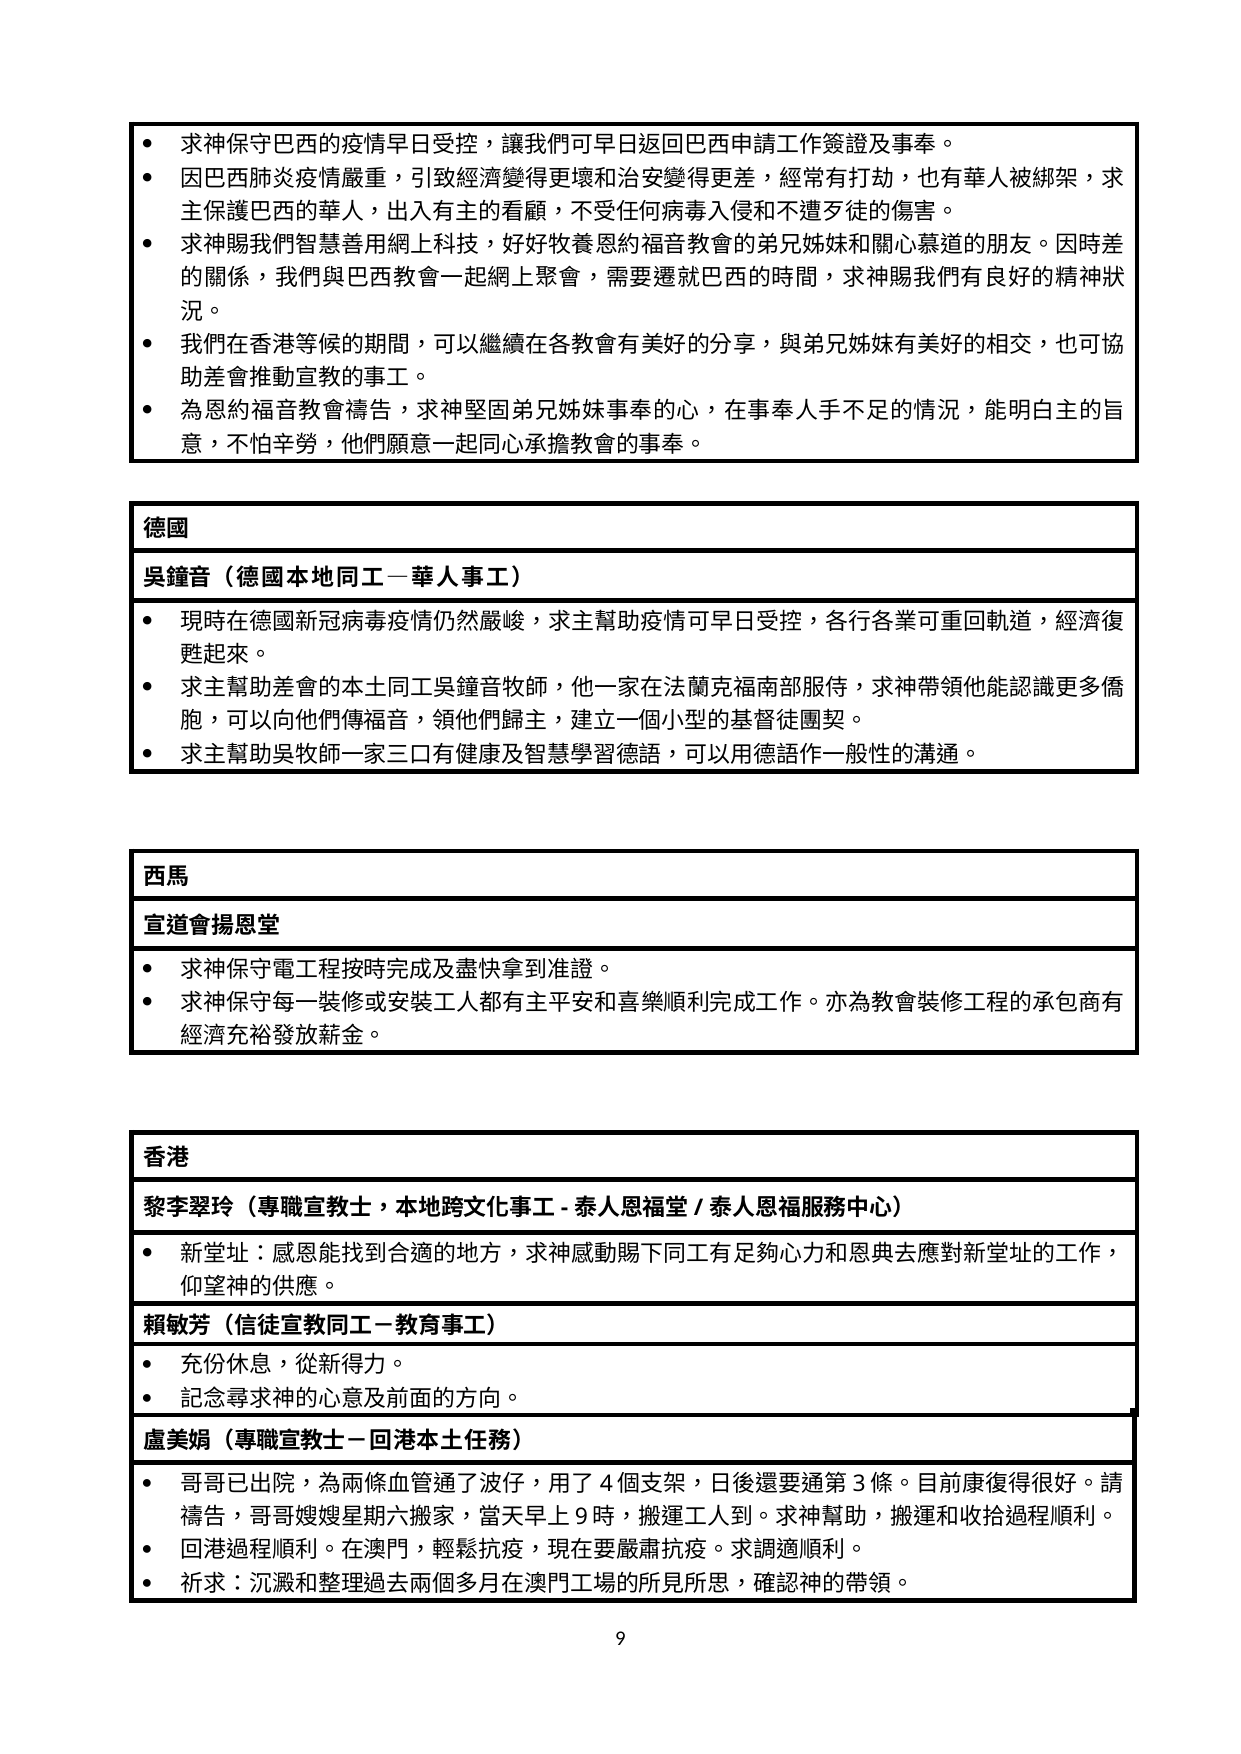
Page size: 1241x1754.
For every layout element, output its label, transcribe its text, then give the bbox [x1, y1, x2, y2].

table_cell 求神保守巴西的疫情早日受控，讓我們可早日返回巴西申請工作簽證及事奉。 因巴西肺炎疫情嚴重，引致經濟變得更壞和治安變得更差，經常有打劫，也有華人被綁架，求主保護巴西的華人，出入有主的看顧，不受任何病毒入侵和不遭歹徒的傷害。 求神賜我們智慧善用網上科技，好好牧養恩約福音教會的弟兄姊妹和關心慕道的朋友。因時差的關係，我們與巴西教會一起網上聚會，需要遷就巴西的時間，求神賜我們有良好的精神狀況。 我們在香港等候的期間，可以繼續在各教會有美好的分享，與弟兄姊妺有美好的相交，也可協助差會推動宣教的事工。 為恩約福音教會禱告，求神堅固弟兄姊妹事奉的心，在事奉人手不足的情況，能明白主的旨意，不怕辛勞，他們願意一起同心承擔教會的事奉。 [134, 126, 1135, 459]
table_cell 現時在德國新冠病毒疫情仍然嚴峻，求主幫助疫情可早日受控，各行各業可重回軌道，經濟復甦起來。 求主幫助差會的本土同工吳鐘音牧師，他一家在法蘭克福南部服侍，求神帶領他能認識更多僑胞，可以向他們傳福音，領他們歸主，建立一個小型的基督徒團契。 求主幫助吳牧師一家三口有健康及智慧學習德語，可以用德語作一般性的溝通。 [134, 603, 1135, 769]
table_header 西馬 [134, 853, 1135, 896]
table_header 德國 [134, 506, 1135, 548]
table_cell 賴敏芳（信徒宣教同工－教育事工） [134, 1306, 1135, 1342]
table_header 香港 [134, 1135, 1135, 1177]
table_cell 黎李翠玲（專職宣教士，本地跨文化事工 - 泰人恩福堂 / 泰人恩福服務中心） [134, 1182, 1135, 1230]
table_cell 充份休息，從新得力。 記念尋求神的心意及前面的方向。 [134, 1346, 1135, 1413]
table_cell 求神保守電工程按時完成及盡快拿到准證。 求神保守每一裝修或安裝工人都有主平安和喜樂順利完成工作。亦為教會裝修工程的承包商有經濟充裕發放薪金。 [134, 951, 1135, 1050]
table_cell 新堂址：感恩能找到合適的地方，求神感動賜下同工有足夠心力和恩典去應對新堂址的工作，仰望神的供應。 [134, 1235, 1135, 1301]
table_cell 宣道會揚恩堂 [134, 901, 1135, 946]
table_cell 盧美娟（專職宣教士－回港本土任務） [134, 1417, 1132, 1460]
table_cell 吳鐘音（德國本地同工—華人事工） [134, 553, 1135, 598]
table_cell 哥哥已出院，為兩條血管通了波仔，用了4個支架，日後還要通第3條。目前康復得很好。請禱告，哥哥嫂嫂星期六搬家，當天早上9時，搬運工人到。求神幫助，搬運和收拾過程順利。 回港過程順利。在澳門，輕鬆抗疫，現在要嚴肅抗疫。求調適順利。 祈求：沉澱和整理過去兩個多月在澳門工場的所見所思，確認神的帶領。 [134, 1465, 1132, 1598]
